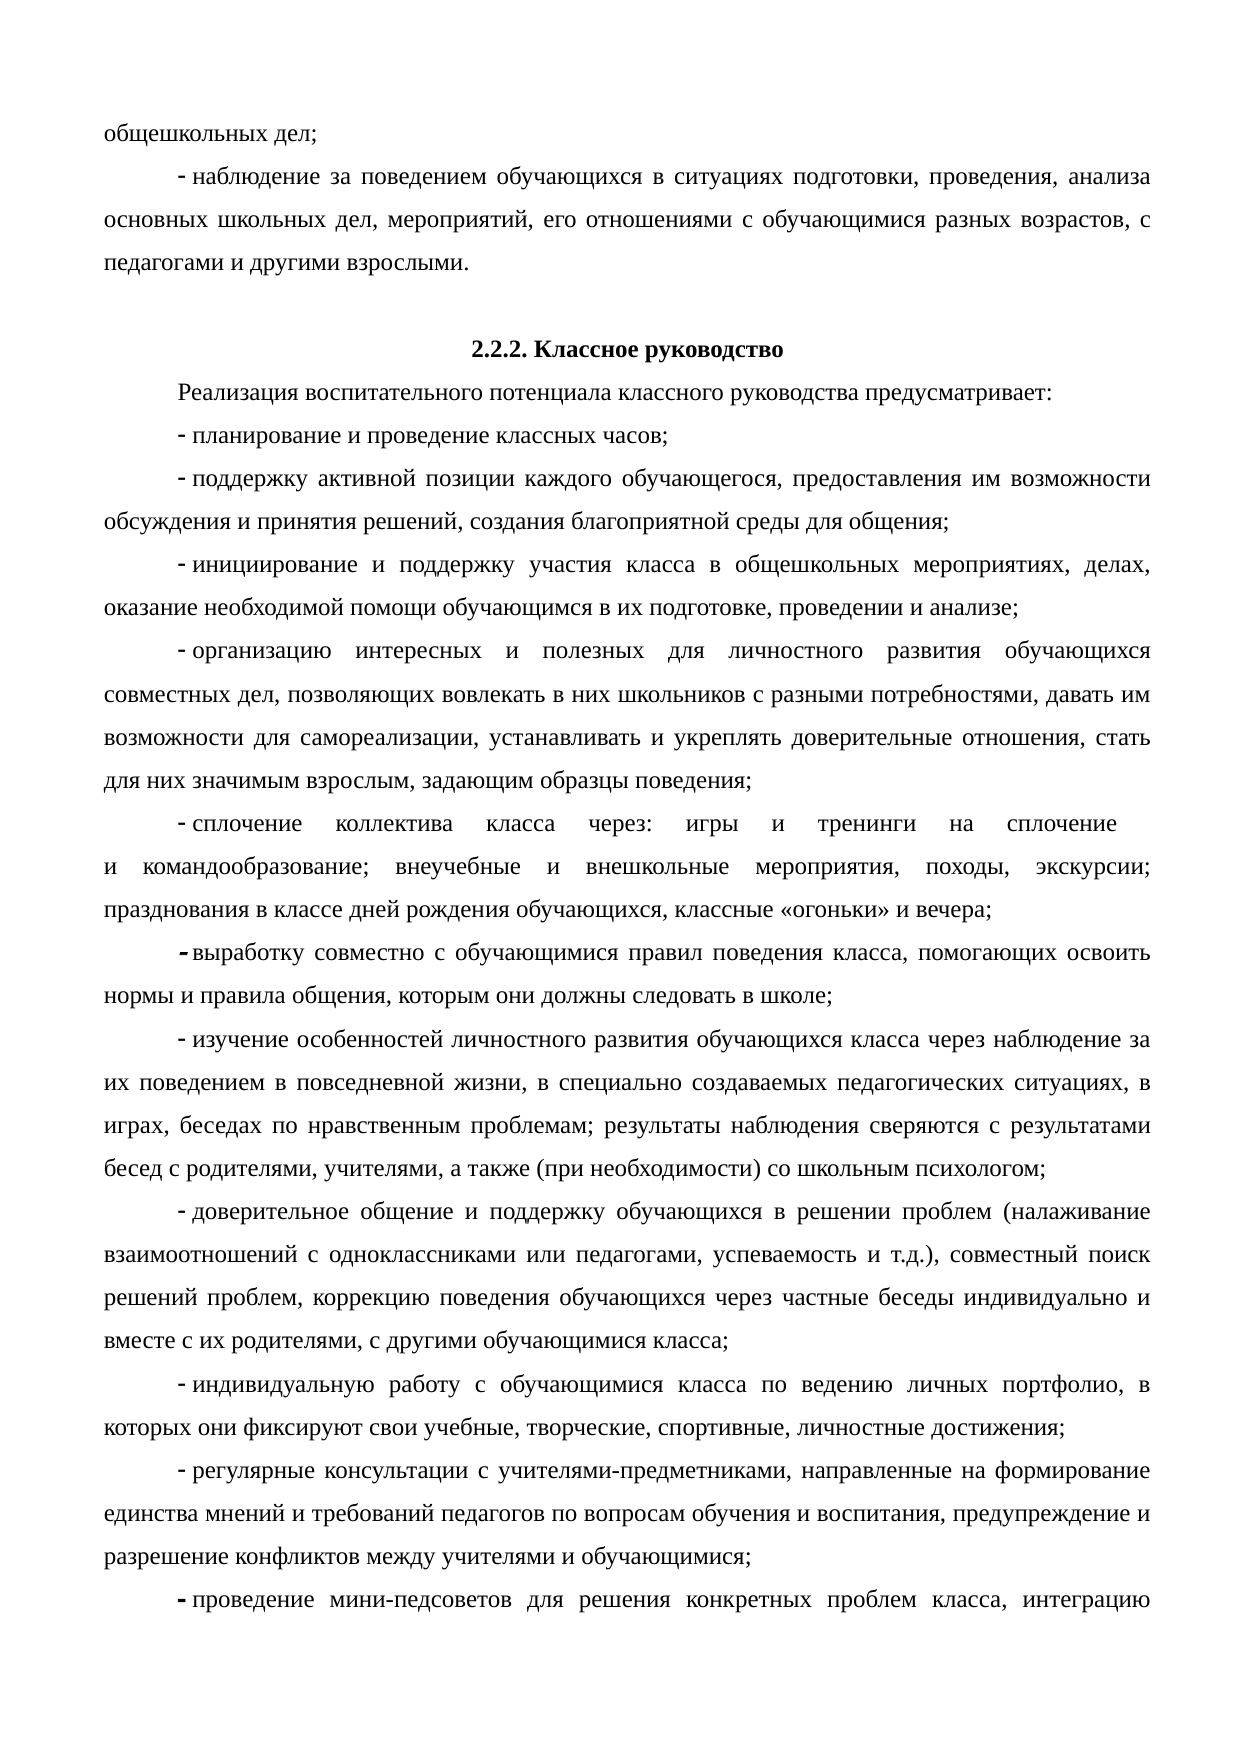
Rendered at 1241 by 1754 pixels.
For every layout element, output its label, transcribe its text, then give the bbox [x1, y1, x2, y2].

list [103, 1584, 1152, 1613]
list организацию интересных и полезных для личностного развития обучающихся совместных дел, позволяющих вовлекать в них школьников с разными потребностями, давать им возможности для самореализации, устанавливать и укреплять доверительные отношения, стать для них значимым взрослым, задающим образцы поведения; [103, 636, 1152, 794]
list планирование и проведение классных часов; [103, 420, 1152, 449]
list регулярные консультации с учителями-предметниками, направленные на формирование единства мнений и требований педагогов по вопросам обучения и воспитания, предупреждение и разрешение конфликтов между учителями и обучающимися; [103, 1455, 1152, 1570]
list наблюдение за поведением обучающихся в ситуациях подготовки, проведения, анализа основных школьных дел, мероприятий, его отношениями с обучающимися разных возрастов, с педагогами и другими взрослыми. [103, 161, 1152, 276]
list выработку совместно с обучающимися правил поведения класса, помогающих освоить нормы и правила общения, которым они должны следовать в школе; [103, 937, 1152, 1009]
text Реализация воспитательного потенциала классного руководства предусматривает: [103, 377, 1152, 406]
text 2.2.2. Классное руководство [103, 334, 1152, 362]
list индивидуальную работу с обучающимися класса по ведению личных портфолио, в которых они фиксируют свои учебные, творческие, спортивные, личностные достижения; [103, 1369, 1152, 1441]
list поддержку активной позиции каждого обучающегося, предоставления им возможности обсуждения и принятия решений, создания благоприятной среды для общения; [103, 463, 1152, 535]
list инициирование и поддержку участия класса в общешкольных мероприятиях, делах, оказание необходимой помощи обучающимся в их подготовке, проведении и анализе; [103, 549, 1152, 621]
list изучение особенностей личностного развития обучающихся класса через наблюдение за их поведением в повседневной жизни, в специально создаваемых педагогических ситуациях, в играх, беседах по нравственным проблемам; результаты наблюдения сверяются с результатами бесед с родителями, учителями, а также (при необходимости) со школьным психологом; [103, 1024, 1152, 1182]
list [103, 118, 1152, 147]
list сплочение коллектива класса через: игры и тренинги на сплочение и командообразование; внеучебные и внешкольные мероприятия, походы, экскурсии; празднования в классе дней рождения обучающихся, классные «огоньки» и вечера; [103, 808, 1152, 923]
list доверительное общение и поддержку обучающихся в решении проблем (налаживание взаимоотношений с одноклассниками или педагогами, успеваемость и т.д.), совместный поиск решений проблем, коррекцию поведения обучающихся через частные беседы индивидуально и вместе с их родителями, с другими обучающимися класса; [103, 1196, 1152, 1354]
